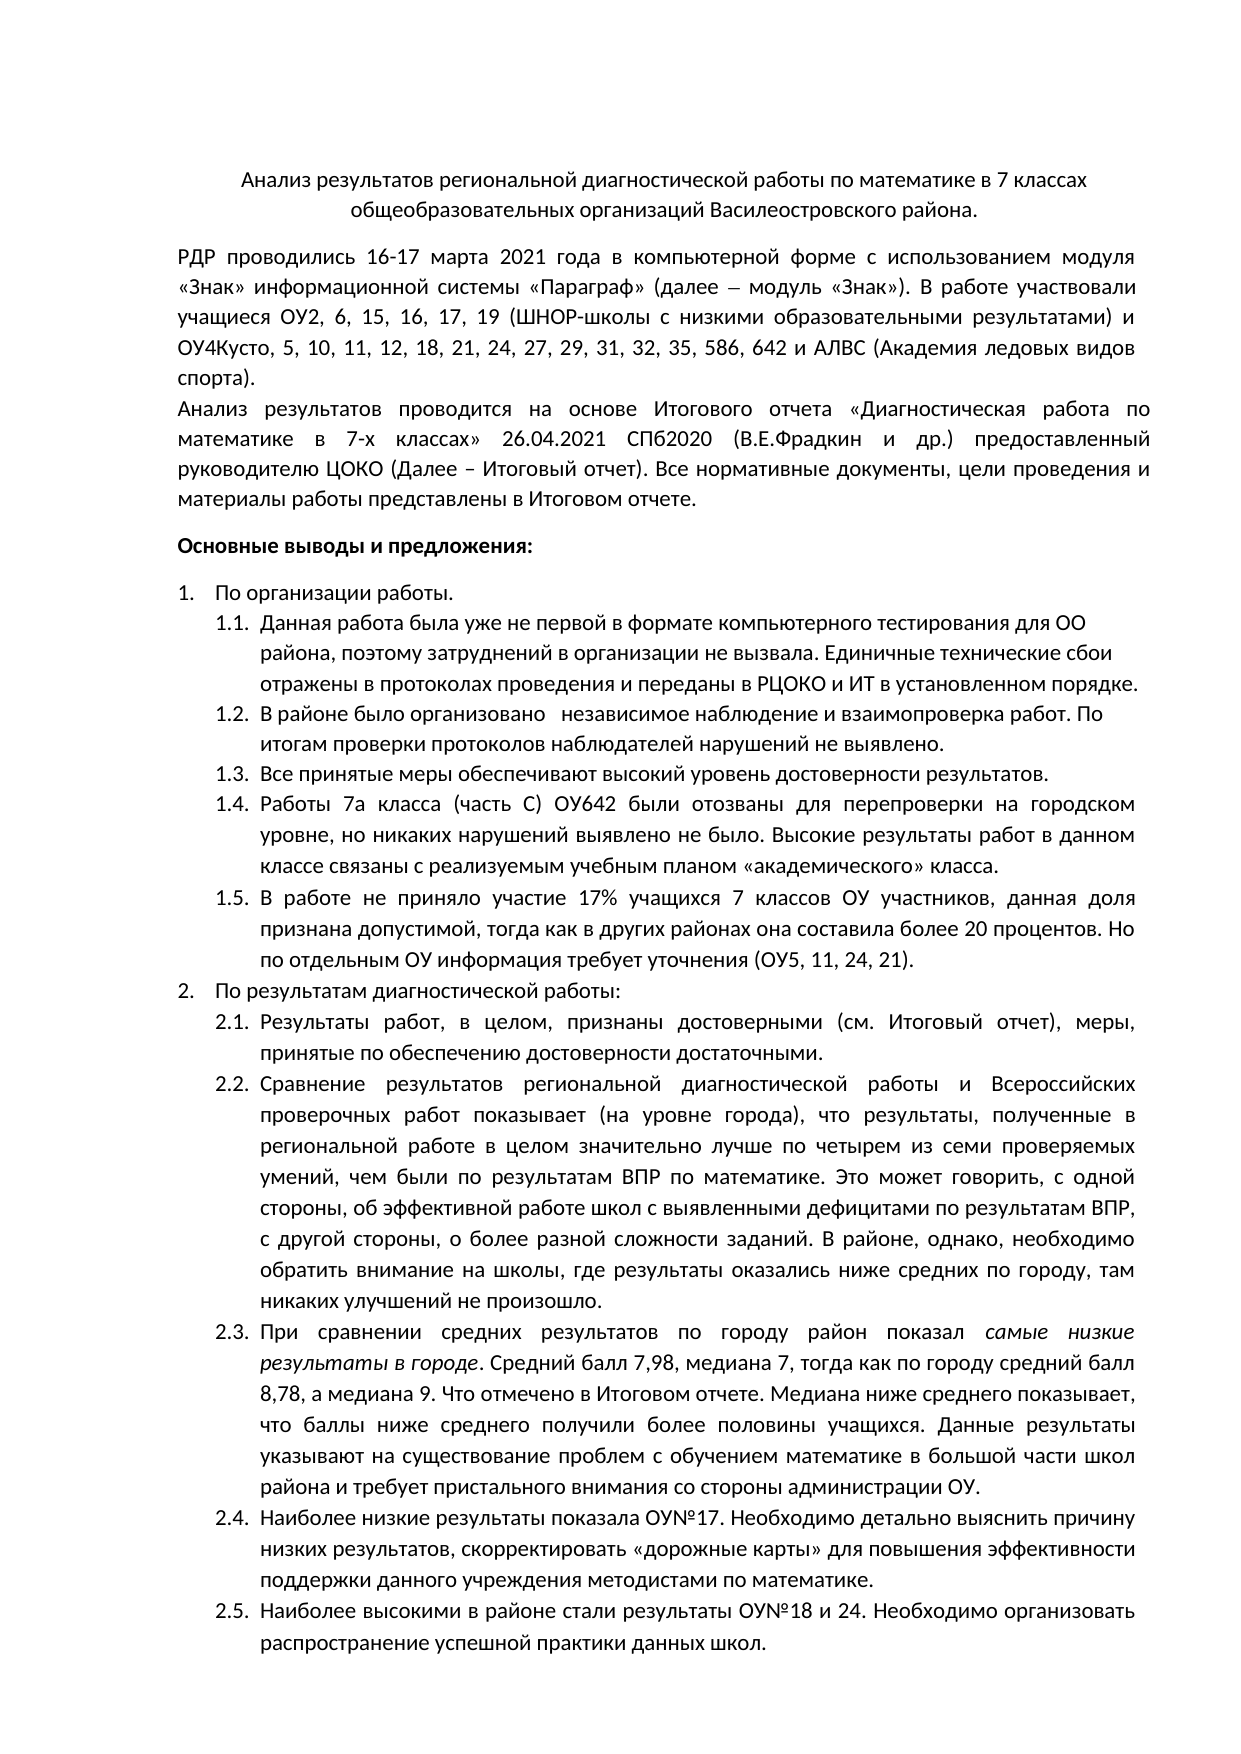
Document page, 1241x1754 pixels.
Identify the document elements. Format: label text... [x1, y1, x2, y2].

list Все принятые меры обеспечивают высокий уровень достоверности результатов. [215, 759, 1152, 787]
list При сравнении средних результатов по городу район показал самые низкие результаты в городе. Средний балл 7,98, медиана 7, тогда как по городу средний балл 8,78, а медиана 9. Что отмечено в Итоговом отчете. Медиана ниже среднего показывает, что баллы ниже среднего получили более половины учащихся. Данные результаты указывают на существование проблем с обучением математике в большой части школ района и требует пристального внимания со стороны администрации ОУ. [215, 1317, 1137, 1501]
list По организации работы. [177, 578, 1152, 606]
list В работе не приняло участие 17% учащихся 7 классов ОУ участников, данная доля признана допустимой, тогда как в других районах она составила более 20 процентов. Но по отдельным ОУ информация требует уточнения (ОУ5, 11, 24, 21). [215, 883, 1137, 973]
list Работы 7а класса (часть С) ОУ642 были отозваны для перепроверки на городском уровне, но никаких нарушений выявлено не было. Высокие результаты работ в данном классе связаны с реализуемым учебным планом «академического» класса. [215, 789, 1137, 880]
list Наиболее низкие результаты показала ОУ№17. Необходимо детально выяснить причину низких результатов, скорректировать «дорожные карты» для повышения эффективности поддержки данного учреждения методистами по математике. [215, 1503, 1137, 1594]
list Сравнение результатов региональной диагностической работы и Всероссийских проверочных работ показывает (на уровне города), что результаты, полученные в региональной работе в целом значительно лучше по четырем из семи проверяемых умений, чем были по результатам ВПР по математике. Это может говорить, с одной стороны, об эффективной работе школ с выявленными дефицитами по результатам ВПР, с другой стороны, о более разной сложности заданий. В районе, однако, необходимо обратить внимание на школы, где результаты оказались ниже средних по городу, там никаких улучшений не произошло. [215, 1069, 1137, 1314]
text Основные выводы и предложения: [177, 531, 1152, 559]
list Данная работа была уже не первой в формате компьютерного тестирования для ОО района, поэтому затруднений в организации не вызвала. Единичные технические сбои отражены в протоколах проведения и переданы в РЦОКО и ИТ в установленном порядке. [215, 608, 1152, 697]
text РДР проводились 16-17 марта 2021 года в компьютерной форме с использованием модуля «Знак» информационной системы «Параграф» (далее – модуль «Знак»). В работе участвовали учащиеся ОУ2, 6, 15, 16, 17, 19 (ШНОР-школы с низкими образовательными результатами) и ОУ4Кусто, 5, 10, 11, 12, 18, 21, 24, 27, 29, 31, 32, 35, 586, 642 и АЛВС (Академия ледовых видов спорта). [177, 242, 1137, 391]
list Наиболее высокими в районе стали результаты ОУ№18 и 24. Необходимо организовать распространение успешной практики данных школ. [215, 1597, 1137, 1656]
text Анализ результатов региональной диагностической работы по математике в 7 классах общеобразовательных организаций Василеостровского района. [177, 165, 1152, 223]
list Результаты работ, в целом, признаны достоверными (см. Итоговый отчет), меры, принятые по обеспечению достоверности достаточными. [215, 1007, 1137, 1066]
list В районе было организовано независимое наблюдение и взаимопроверка работ. По итогам проверки протоколов наблюдателей нарушений не выявлено. [215, 699, 1152, 757]
list По результатам диагностической работы: [177, 976, 1137, 1004]
text Анализ результатов проводится на основе Итогового отчета «Диагностическая работа по математике в 7-х классах» 26.04.2021 СПб2020 (В.Е.Фрадкин и др.) предоставленный руководителю ЦОКО (Далее – Итоговый отчет). Все нормативные документы, цели проведения и материалы работы представлены в Итоговом отчете. [177, 394, 1152, 512]
